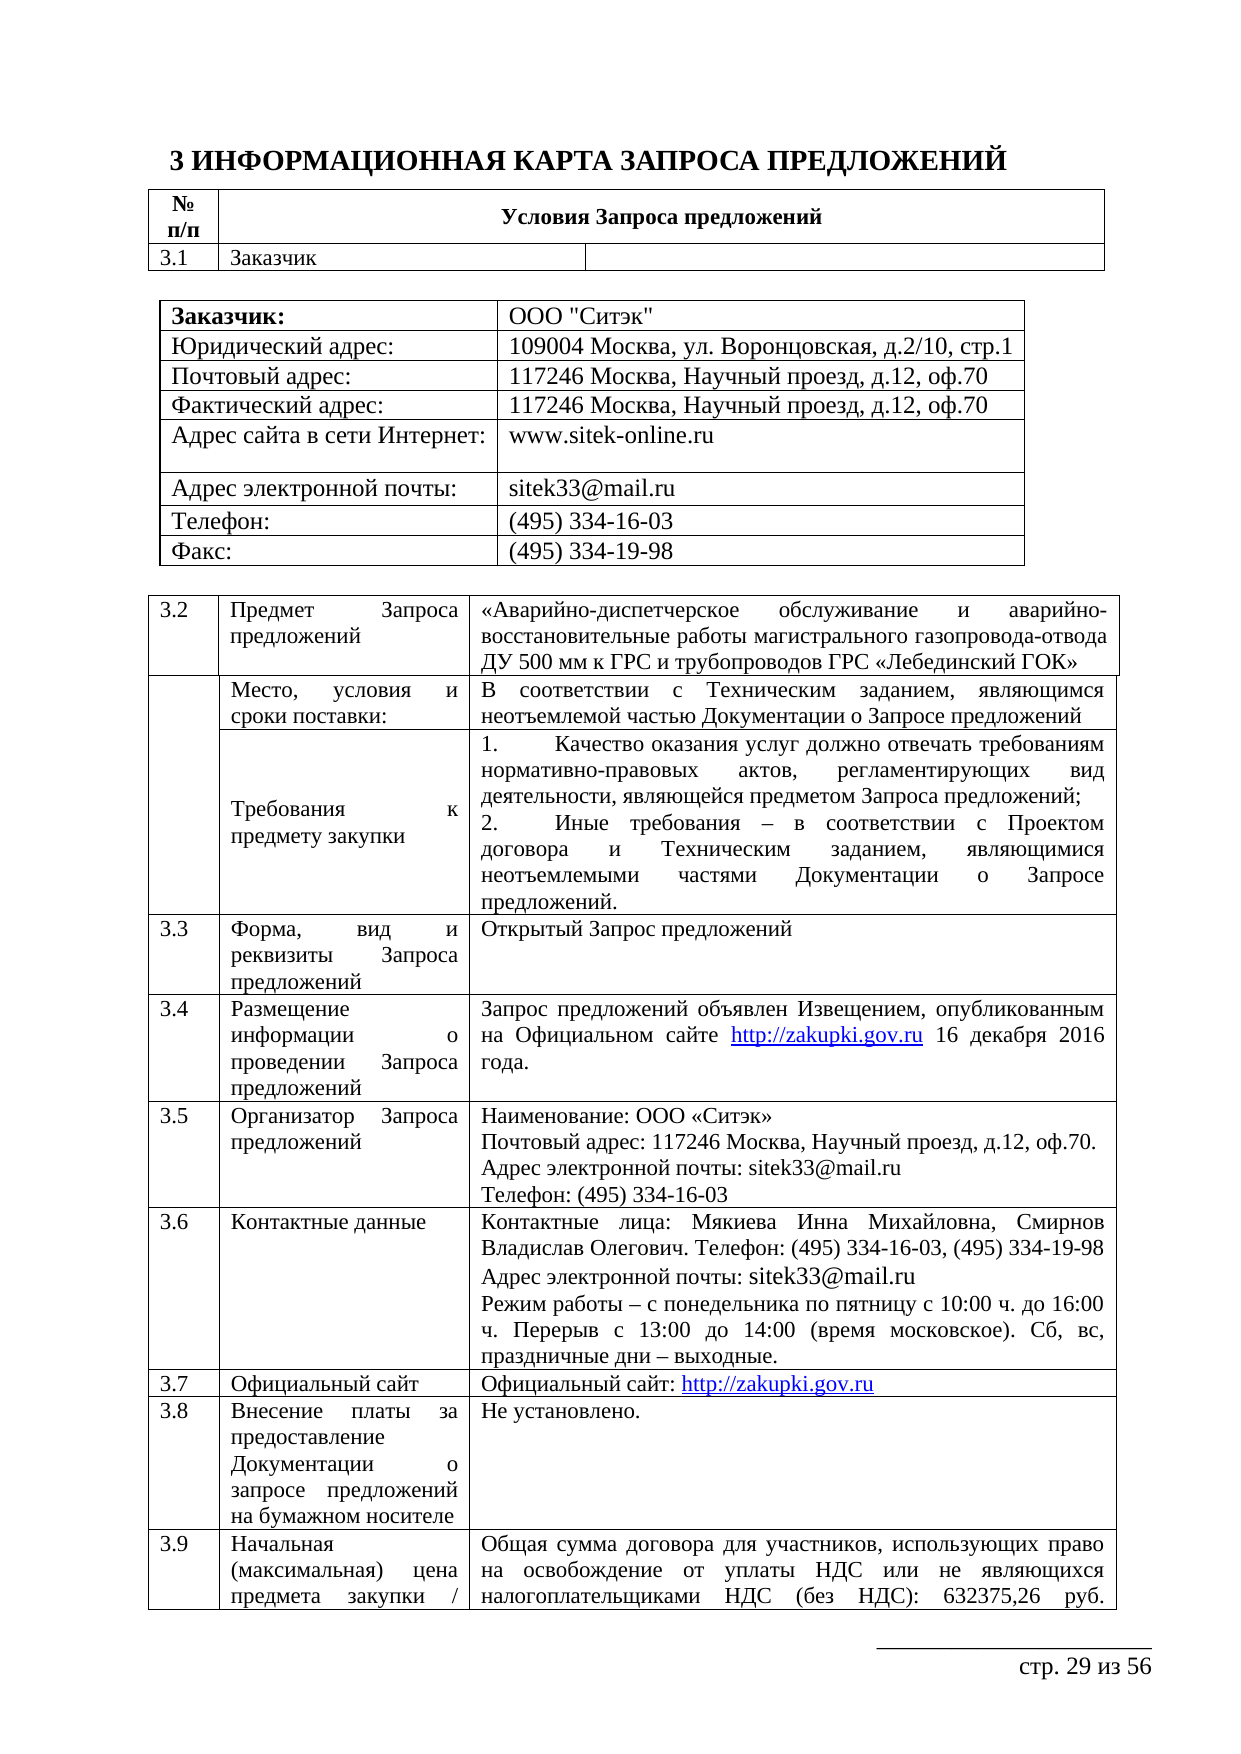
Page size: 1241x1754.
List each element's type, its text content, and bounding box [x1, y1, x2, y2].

table_cell [149, 676, 219, 914]
table_cell Юридический адрес: [161, 331, 497, 360]
table_cell В соответствии с Техническим заданием, являющимся неотъемлемой частью Документации о Запросе предложений [470, 676, 1116, 728]
table_cell Размещение информации о проведении Запроса предложений [220, 995, 469, 1101]
table_header «Аварийно-диспетчерское обслуживание и аварийно-восстановительные работы магистрального газопровода-отвода ДУ 500 мм к ГРС и трубопроводов ГРС «Лебединский ГОК» [470, 596, 1119, 675]
table_cell 3.1 [149, 244, 218, 270]
table_cell 3.9 [149, 1530, 219, 1609]
table_cell 3.5 [149, 1102, 219, 1207]
table_cell 1. Качество оказания услуг должно отвечать требованиям нормативно-правовых актов, регламентирующих вид деятельности, являющейся предметом Запроса предложений; 2. Иные требования – в соответствии с Проектом договора и Техническим заданием, являющимися неотъемлемыми частями Документации о Запросе предложений. [470, 730, 1116, 914]
table_cell Контактные лица: Мякиева Инна Михайловна, Смирнов Владислав Олегович. Телефон: (495) 334-16-03, (495) 334-19-98 Адрес электронной почты: sitek33@mail.ru Режим работы – с понедельника по пятницу с 10:00 ч. до 16:00 ч. Перерыв с 13:00 до 14:00 (время московское). Сб, вс, праздничные дни – выходные. [470, 1208, 1116, 1369]
table_cell Открытый Запрос предложений [470, 915, 1116, 994]
table_cell 117246 Москва, Научный проезд, д.12, оф.70 [498, 361, 1024, 389]
table_cell (495) 334-19-98 [498, 536, 1024, 565]
table_header ООО "Ситэк" [498, 301, 1024, 330]
table_header Заказчик: [161, 301, 497, 330]
table_cell 109004 Москва, ул. Воронцовская, д.2/10, стр.1 [498, 331, 1024, 360]
table_cell 3.3 [149, 915, 219, 994]
table_cell 3.7 [149, 1370, 219, 1396]
table_header 3.2 [149, 596, 218, 675]
table_cell Не установлено. [470, 1397, 1116, 1529]
table_cell Наименование: ООО «Ситэк» Почтовый адрес: 117246 Москва, Научный проезд, д.12, оф.70. Адрес электронной почты: sitek33@mail.ru Телефон: (495) 334-16-03 [470, 1102, 1116, 1207]
text 3 Информационная карта запроса предложений [169, 143, 1152, 177]
table_cell sitek33@mail.ru [498, 473, 1024, 505]
table_cell www.sitek-online.ru [498, 420, 1024, 472]
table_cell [220, 1530, 469, 1609]
table_cell Факс: [161, 536, 497, 565]
table_cell [586, 244, 1104, 270]
table_cell Официальный сайт [220, 1370, 469, 1396]
table_header № п/п [149, 190, 218, 243]
table_cell (495) 334-16-03 [498, 506, 1024, 535]
table_cell Место, условия и сроки поставки: [220, 676, 469, 728]
table_cell 3.8 [149, 1397, 219, 1529]
table_header Предмет Запроса предложений [219, 596, 469, 675]
table_cell Заказчик [219, 244, 585, 270]
table_cell Требования к предмету закупки [220, 730, 469, 914]
table_cell Адрес сайта в сети Интернет: [161, 420, 497, 472]
table_cell 3.4 [149, 995, 219, 1101]
table_cell Официальный сайт: http://zakupki.gov.ru [470, 1370, 1116, 1396]
table_cell Адрес электронной почты: [161, 473, 497, 505]
table_header Условия Запроса предложений [219, 190, 1104, 243]
table_cell Фактический адрес: [161, 391, 497, 419]
table_cell 117246 Москва, Научный проезд, д.12, оф.70 [498, 391, 1024, 419]
table_cell Организатор Запроса предложений [220, 1102, 469, 1207]
table_cell Почтовый адрес: [161, 361, 497, 389]
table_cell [470, 1530, 1116, 1609]
table_cell Телефон: [161, 506, 497, 535]
table_cell 3.6 [149, 1208, 219, 1369]
table_cell Внесение платы за предоставление Документации о запросе предложений на бумажном носителе [220, 1397, 469, 1529]
table_cell Контактные данные [220, 1208, 469, 1369]
table_cell Форма, вид и реквизиты Запроса предложений [220, 915, 469, 994]
table_cell Запрос предложений объявлен Извещением, опубликованным на Официальном сайте http://zakupki.gov.ru 16 декабря 2016 года. [470, 995, 1116, 1101]
